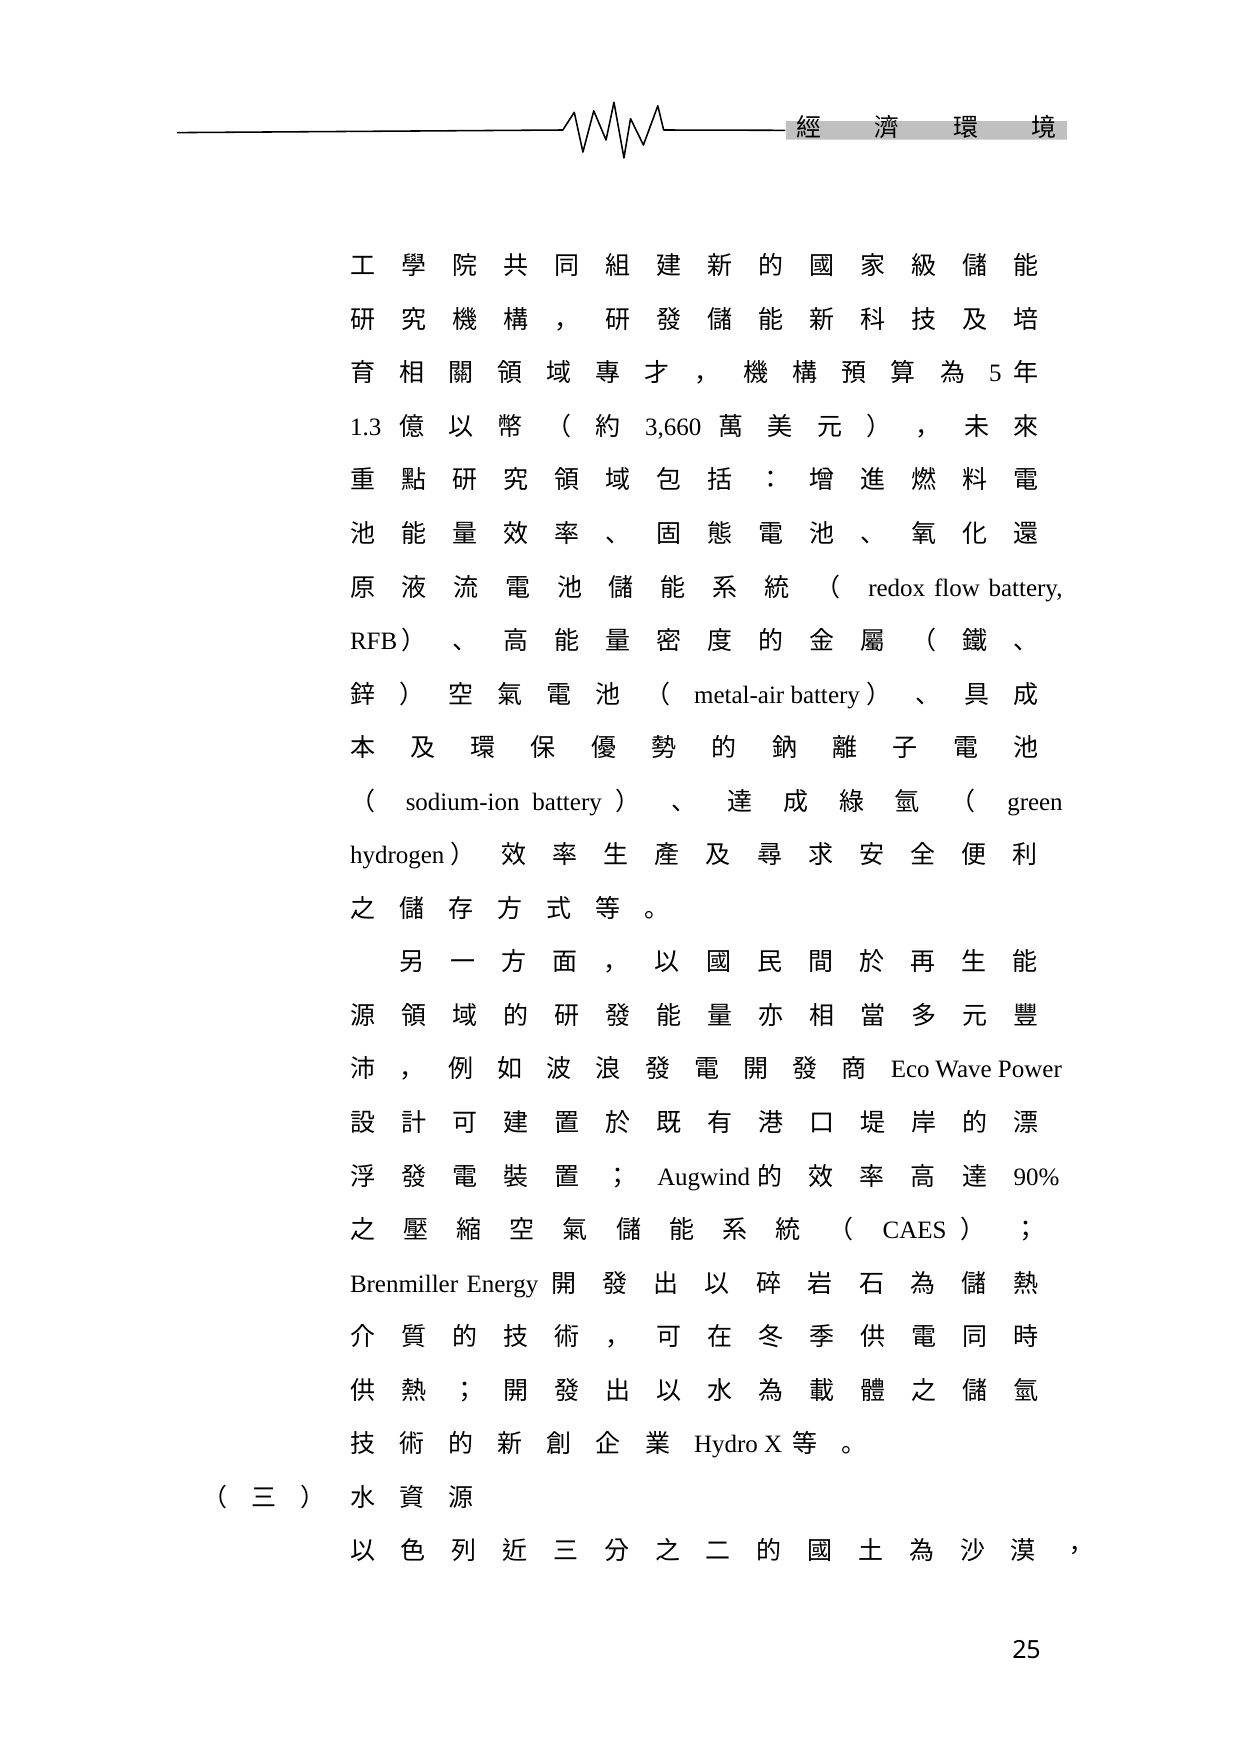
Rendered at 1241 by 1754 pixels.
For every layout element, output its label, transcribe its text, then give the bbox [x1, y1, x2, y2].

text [276, 1522, 1063, 1576]
text （三）水資源 [202, 1469, 1063, 1522]
text 另一方面，以國民間於再生能源領域的研發能量亦相當多元豐沛，例如波浪發電開發商Eco Wave Power設計可建置於既有港口堤岸的漂浮發電裝置；Augwind的效率高達90%之壓縮空氣儲能系統（CAES）；Brenmiller Energy開發出以碎岩石為儲熱介質的技術，可在冬季供電同時供熱；開發出以水為載體之儲氫技術的新創企業Hydro X等。 [325, 933, 1063, 1469]
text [325, 237, 1063, 933]
